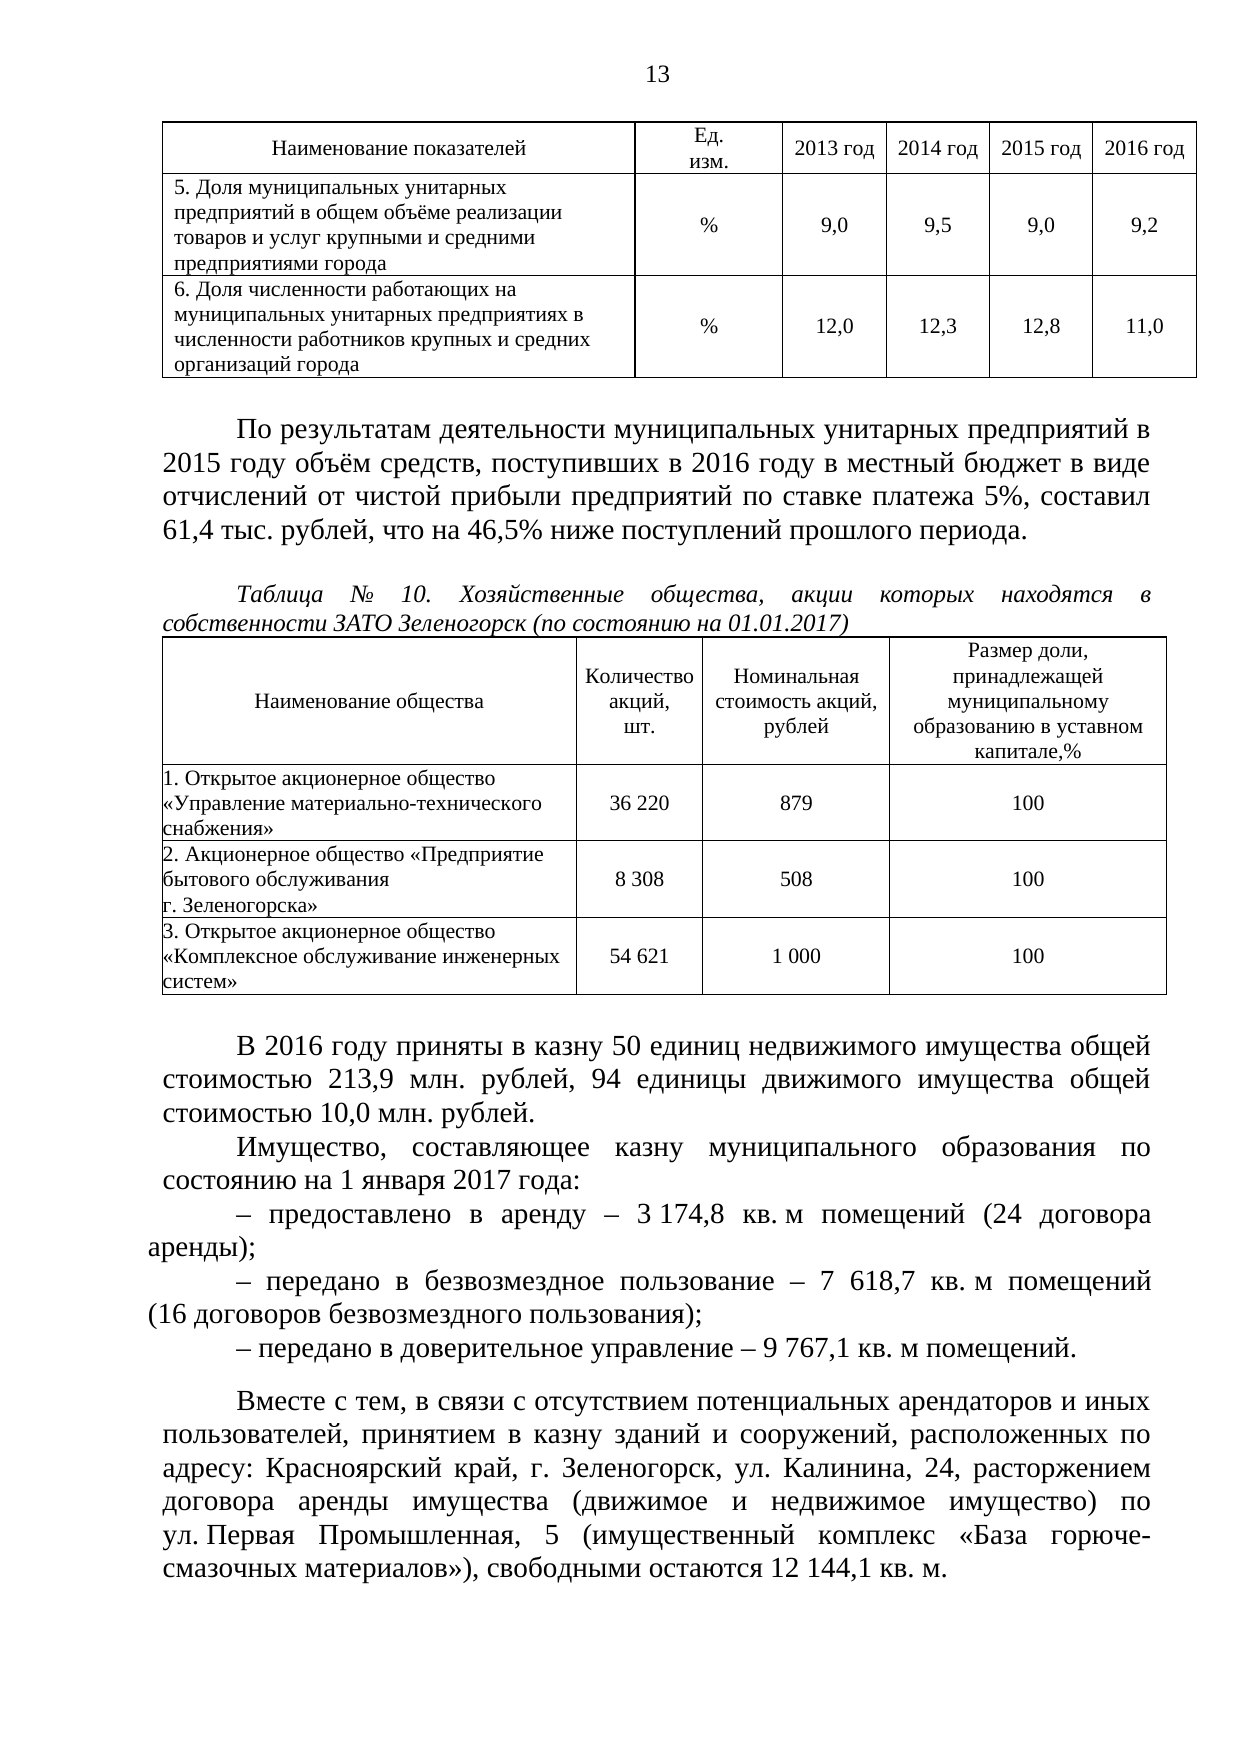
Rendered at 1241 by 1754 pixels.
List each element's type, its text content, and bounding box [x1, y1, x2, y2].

table_header Номинальная стоимость акций, рублей [703, 638, 889, 763]
table_header Наименование общества [163, 638, 576, 763]
table_cell 11,0 [1093, 276, 1196, 377]
text По результатам деятельности муниципальных унитарных предприятий в 2015 году объём средств, поступивших в 2016 году в местный бюджет в виде отчислений от чистой прибыли предприятий по ставке платежа 5%, составил 61,4 тыс. рублей, что на 46,5% ниже поступлений прошлого периода. [162, 411, 1152, 545]
table_header 2013 год [783, 123, 886, 173]
table_header Размер доли, принадлежащей муниципальному образованию в уставном капитале,% [890, 638, 1166, 763]
table_cell 9,5 [887, 174, 989, 275]
table_header Количество акций, шт. [577, 638, 702, 763]
table_cell 1 000 [703, 918, 889, 993]
table_cell 54 621 [577, 918, 702, 993]
table_cell 6. Доля численности работающих на муниципальных унитарных предприятиях в численности работников крупных и средних организаций города [163, 276, 634, 377]
table_cell 100 [890, 765, 1166, 840]
table_cell 2. Акционерное общество «Предприятие бытового обслуживания г. Зеленогорска» [163, 841, 576, 917]
table_cell 5. Доля муниципальных унитарных предприятий в общем объёме реализации товаров и услуг крупными и средними предприятиями города [163, 174, 634, 275]
table_cell % [636, 276, 782, 377]
table_cell 879 [703, 765, 889, 840]
text Вместе с тем, в связи с отсутствием потенциальных арендаторов и иных пользователей, принятием в казну зданий и сооружений, расположенных по адресу: Красноярский край, г. Зеленогорск, ул. Калинина, 24, расторжением договора аренды имущества (движимое и недвижимое имущество) по ул. Первая Промышленная, 5 (имущественный комплекс «База горюче-смазочных материалов»), свободными остаются 12 144,1 кв. м. [162, 1383, 1152, 1584]
table_cell 3. Открытое акционерное общество «Комплексное обслуживание инженерных систем» [163, 918, 576, 993]
text В 2016 году приняты в казну 50 единиц недвижимого имущества общей стоимостью 213,9 млн. рублей, 94 единицы движимого имущества общей стоимостью 10,0 млн. рублей. [162, 1028, 1152, 1129]
table_header 2014 год [887, 123, 989, 173]
text – передано в доверительное управление – 9 767,1 кв. м помещений. [148, 1330, 1152, 1363]
table_header Ед. изм. [636, 123, 782, 173]
table_cell 9,0 [990, 174, 1092, 275]
table_cell 12,8 [990, 276, 1092, 377]
text – предоставлено в аренду – 3 174,8 кв. м помещений (24 договора аренды); [148, 1196, 1152, 1263]
table_cell 9,0 [783, 174, 886, 275]
table_cell 1. Открытое акционерное общество «Управление материально-технического снабжения» [163, 765, 576, 840]
text – передано в безвозмездное пользование – 7 618,7 кв. м помещений (16 договоров безвозмездного пользования); [148, 1263, 1152, 1330]
table_cell 508 [703, 841, 889, 917]
table_header Наименование показателей [163, 123, 634, 173]
table_header 2015 год [990, 123, 1092, 173]
table_cell 100 [890, 841, 1166, 917]
table_cell 36 220 [577, 765, 702, 840]
table_header 2016 год [1093, 123, 1196, 173]
table_cell % [636, 174, 782, 275]
table_cell 12,0 [783, 276, 886, 377]
table_cell 100 [890, 918, 1166, 993]
table_cell 12,3 [887, 276, 989, 377]
table_cell 9,2 [1093, 174, 1196, 275]
table_cell 8 308 [577, 841, 702, 917]
text Таблица № 10. Хозяйственные общества, акции которых находятся в собственности ЗАТО Зеленогорск (по состоянию на 01.01.2017) [162, 579, 1152, 636]
text Имущество, составляющее казну муниципального образования по состоянию на 1 января 2017 года: [162, 1129, 1152, 1196]
